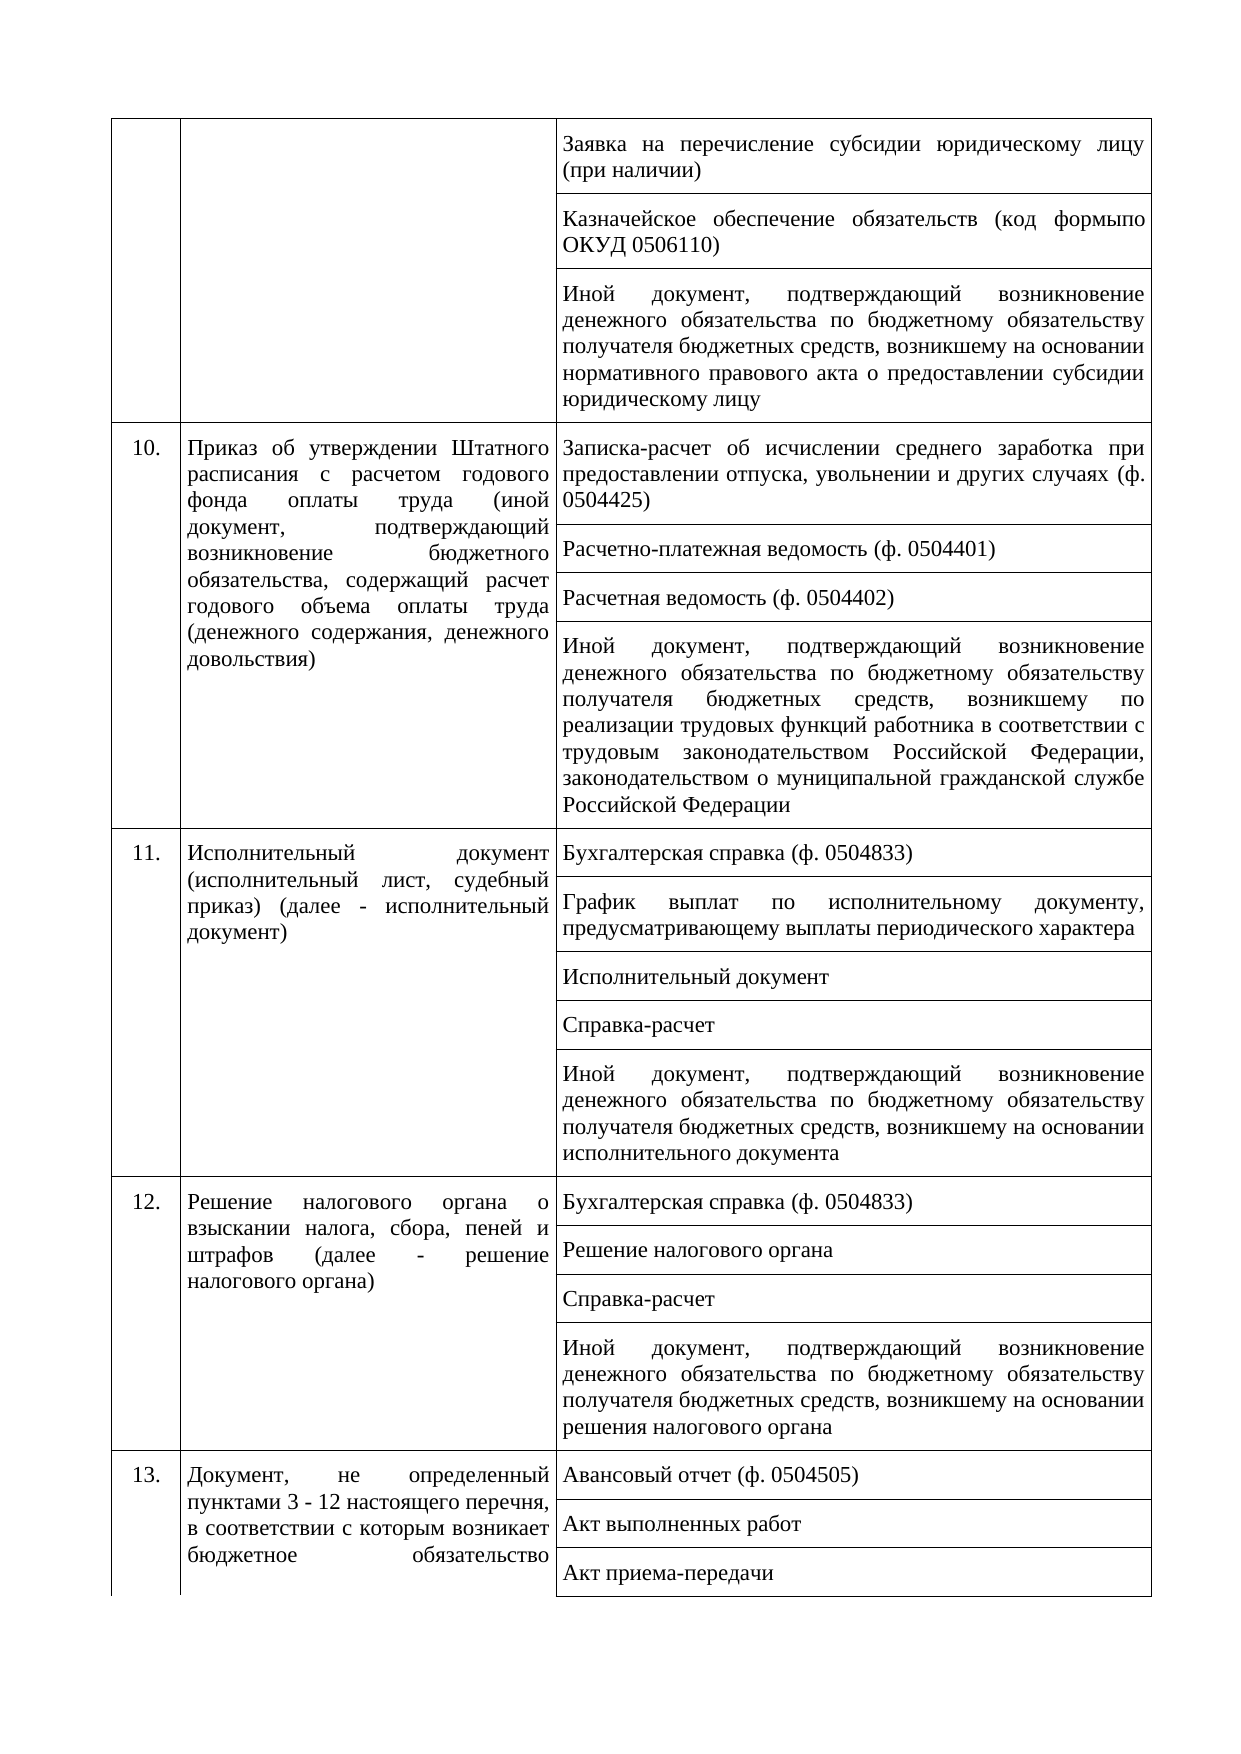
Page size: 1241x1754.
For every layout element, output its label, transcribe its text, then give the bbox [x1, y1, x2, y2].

table_cell Иной документ, подтверждающий возникновение денежного обязательства по бюджетному обязательству получателя бюджетных средств, возникшему на основании решения налогового органа [557, 1323, 1151, 1450]
table_cell Акт приема-передачи [557, 1548, 1151, 1596]
table_cell Исполнительный документ (исполнительный лист, судебный приказ) (далее - исполнительный документ) [181, 829, 556, 1176]
table_cell Иной документ, подтверждающий возникновение денежного обязательства по бюджетному обязательству получателя бюджетных средств, возникшему на основании нормативного правового акта о предоставлении субсидии юридическому лицу [557, 269, 1151, 422]
table_cell Бухгалтерская справка (ф. 0504833) [557, 1177, 1151, 1225]
table_cell Исполнительный документ [557, 952, 1151, 1000]
table_cell 11. [112, 829, 180, 1176]
table_cell Записка-расчет об исчислении среднего заработка при предоставлении отпуска, увольнении и других случаях (ф. 0504425) [557, 423, 1151, 523]
table_cell Иной документ, подтверждающий возникновение денежного обязательства по бюджетному обязательству получателя бюджетных средств, возникшему на основании исполнительного документа [557, 1050, 1151, 1176]
table_cell Бухгалтерская справка (ф. 0504833) [557, 829, 1151, 876]
table_cell Решение налогового органа о взыскании налога, сбора, пеней и штрафов (далее - решение налогового органа) [181, 1177, 556, 1450]
table_cell 13. [112, 1451, 181, 1596]
table_cell Решение налогового органа [557, 1226, 1151, 1273]
table_cell Приказ об утверждении Штатного расписания с расчетом годового фонда оплаты труда (иной документ, подтверждающий возникновение бюджетного обязательства, содержащий расчет годового объема оплаты труда (денежного содержания, денежного довольствия) [181, 423, 556, 828]
table_cell Иной документ, подтверждающий возникновение денежного обязательства по бюджетному обязательству получателя бюджетных средств, возникшему по реализации трудовых функций работника в соответствии с трудовым законодательством Российской Федерации, законодательством о муниципальной гражданской службе Российской Федерации [557, 622, 1151, 828]
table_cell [557, 119, 1151, 193]
table_cell Акт выполненных работ [557, 1500, 1151, 1547]
table_cell 12. [112, 1177, 180, 1450]
table_cell Справка-расчет [557, 1275, 1151, 1322]
table_cell Авансовый отчет (ф. 0504505) [557, 1451, 1151, 1498]
table_cell Расчетно-платежная ведомость (ф. 0504401) [557, 525, 1151, 572]
table_cell Казначейское обеспечение обязательств (код формыпо ОКУД 0506110) [557, 194, 1151, 268]
table_cell График выплат по исполнительному документу, предусматривающему выплаты периодического характера [557, 877, 1151, 951]
table_cell Расчетная ведомость (ф. 0504402) [557, 573, 1151, 621]
table_cell Справка-расчет [557, 1001, 1151, 1048]
table_cell 10. [112, 423, 180, 828]
